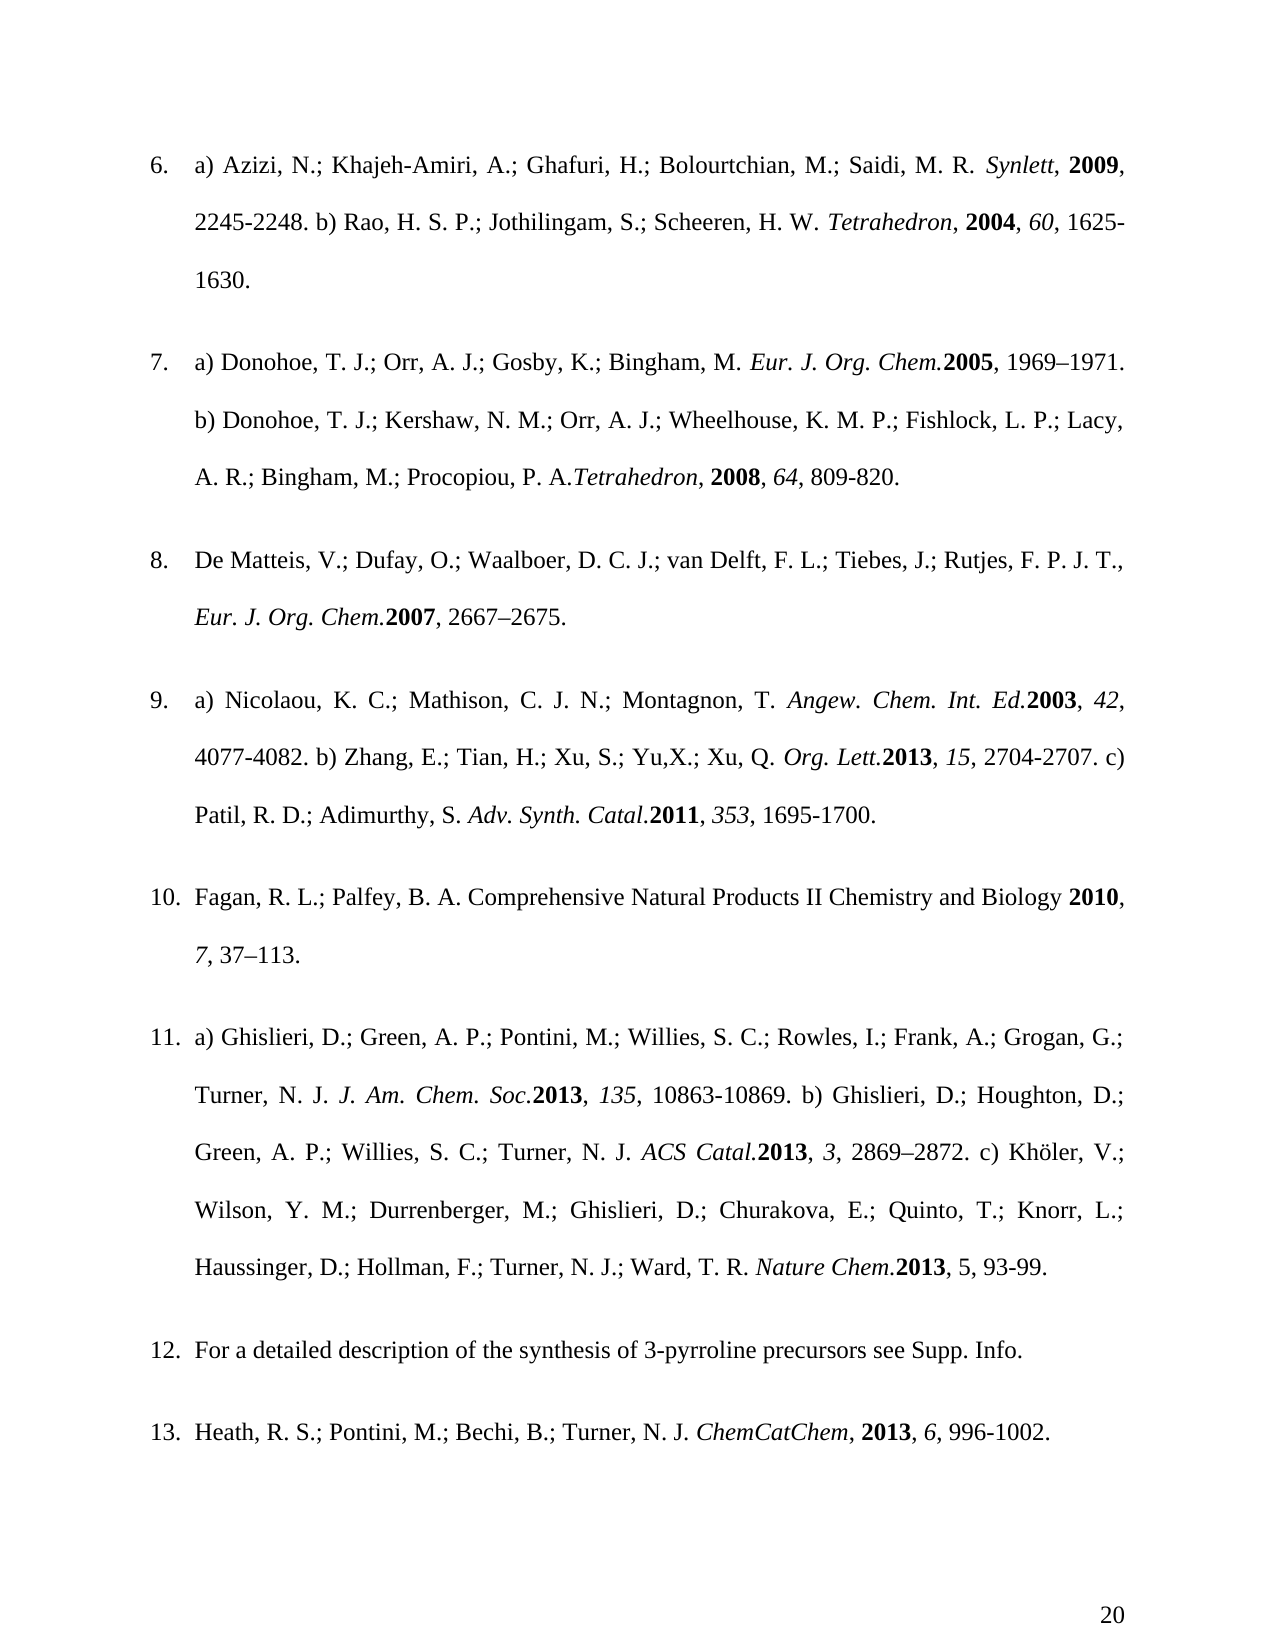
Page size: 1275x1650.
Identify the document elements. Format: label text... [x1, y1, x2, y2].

list De Matteis, V.; Dufay, O.; Waalboer, D. C. J.; van Delft, F. L.; Tiebes, J.; Rutjes, F. P. J. T., Eur. J. Org. Chem.2007, 2667–2675. [150, 545, 1125, 631]
list a) Azizi, N.; Khajeh-Amiri, A.; Ghafuri, H.; Bolourtchian, M.; Saidi, M. R. Synlett, 2009, 2245-2248. b) Rao, H. S. P.; Jothilingam, S.; Scheeren, H. W. Tetrahedron, 2004, 60, 1625-1630. [150, 150, 1125, 294]
list Heath, R. S.; Pontini, M.; Bechi, B.; Turner, N. J. ChemCatChem, 2013, 6, 996-1002. [150, 1417, 1125, 1446]
list a) Ghislieri, D.; Green, A. P.; Pontini, M.; Willies, S. C.; Rowles, I.; Frank, A.; Grogan, G.; Turner, N. J. J. Am. Chem. Soc.2013, 135, 10863-10869. b) Ghislieri, D.; Houghton, D.; Green, A. P.; Willies, S. C.; Turner, N. J. ACS Catal.2013, 3, 2869–2872. c) Khöler, V.; Wilson, Y. M.; Durrenberger, M.; Ghislieri, D.; Churakova, E.; Quinto, T.; Knorr, L.; Haussinger, D.; Hollman, F.; Turner, N. J.; Ward, T. R. Nature Chem.2013, 5, 93-99. [150, 1022, 1125, 1281]
list Fagan, R. L.; Palfey, B. A. Comprehensive Natural Products II Chemistry and Biology 2010, 7, 37–113. [150, 882, 1125, 969]
list For a detailed description of the synthesis of 3-pyrroline precursors see Supp. Info. [150, 1335, 1125, 1364]
list a) Donohoe, T. J.; Orr, A. J.; Gosby, K.; Bingham, M. Eur. J. Org. Chem.2005, 1969–1971. b) Donohoe, T. J.; Kershaw, N. M.; Orr, A. J.; Wheelhouse, K. M. P.; Fishlock, L. P.; Lacy, A. R.; Bingham, M.; Procopiou, P. A.Tetrahedron, 2008, 64, 809-820. [150, 347, 1125, 491]
list a) Nicolaou, K. C.; Mathison, C. J. N.; Montagnon, T. Angew. Chem. Int. Ed.2003, 42, 4077-4082. b) Zhang, E.; Tian, H.; Xu, S.; Yu,X.; Xu, Q. Org. Lett.2013, 15, 2704-2707. c) Patil, R. D.; Adimurthy, S. Adv. Synth. Catal.2011, 353, 1695-1700. [150, 685, 1125, 829]
